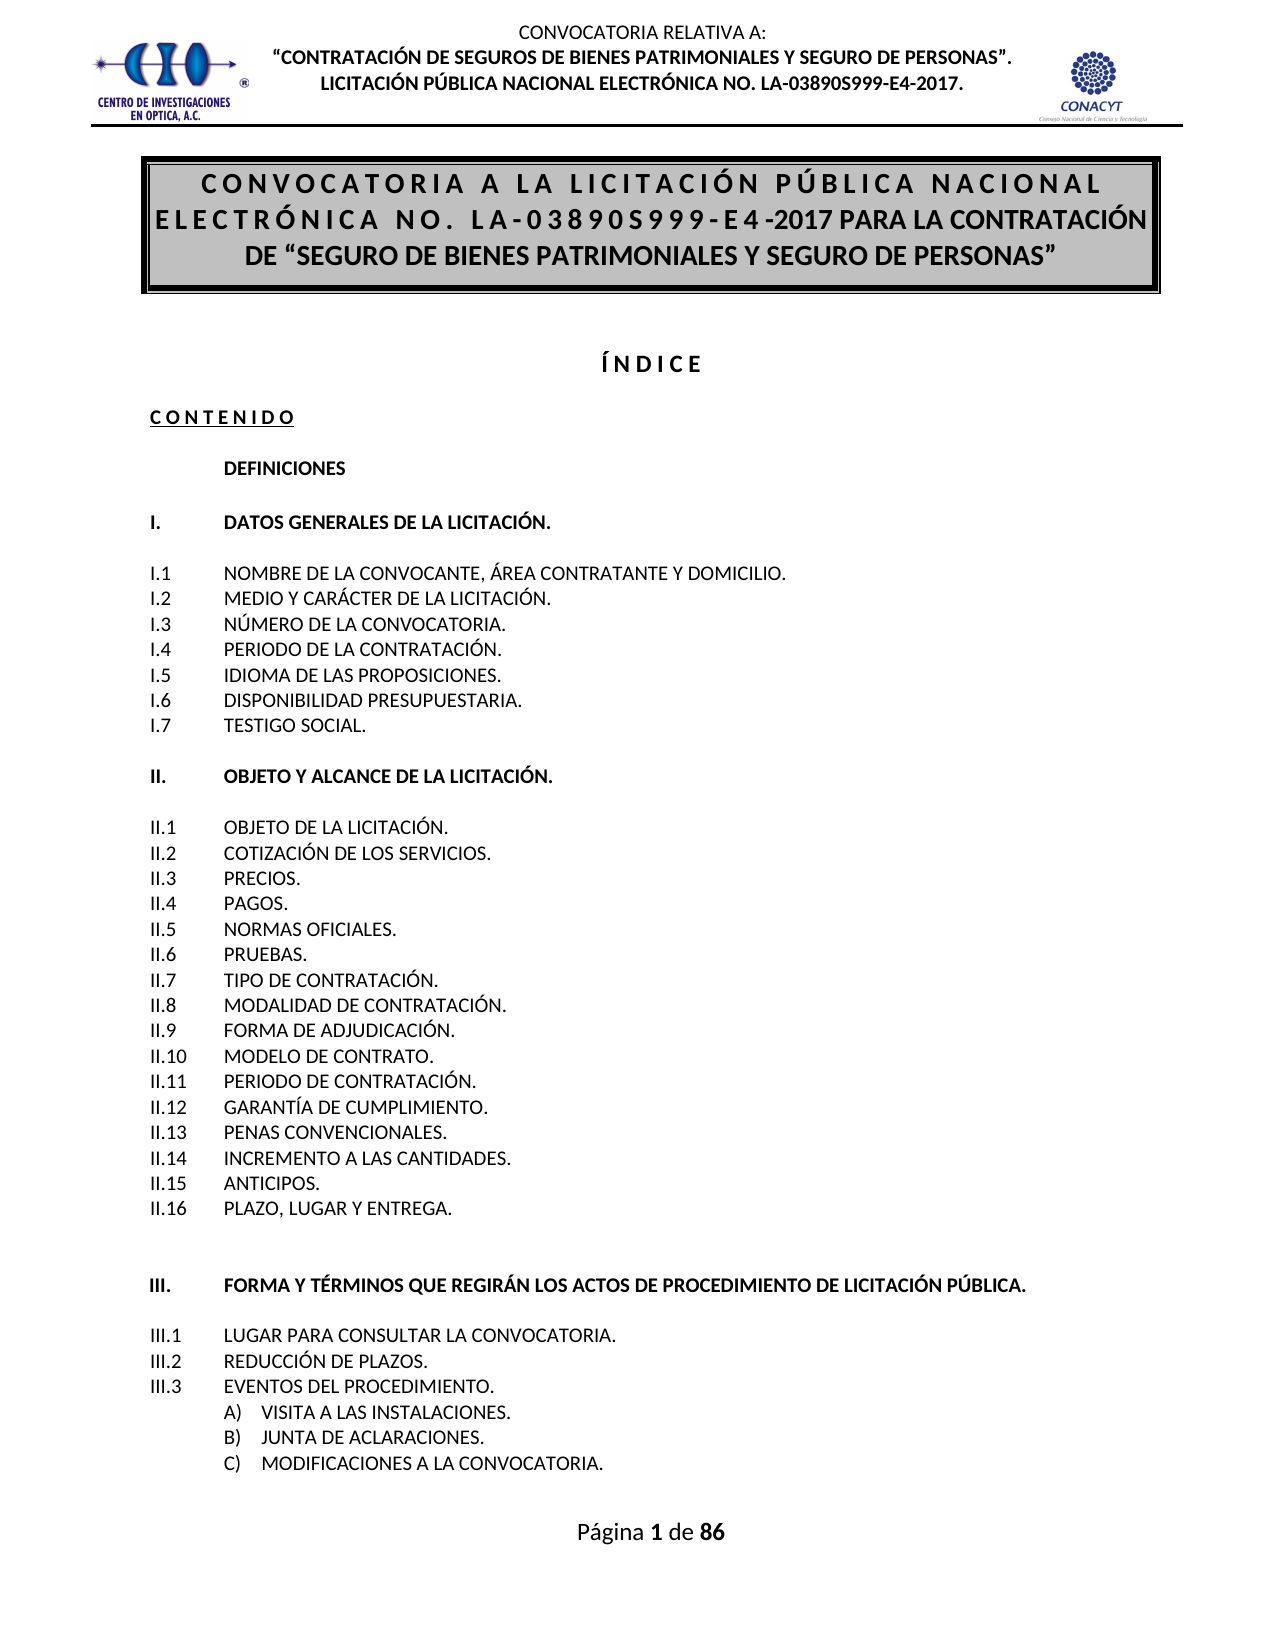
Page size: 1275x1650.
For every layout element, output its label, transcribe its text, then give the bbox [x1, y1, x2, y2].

list I.1 NOMBRE DE LA CONVOCANTE, ÁREA CONTRATANTE Y DOMICILIO. [150, 560, 1152, 586]
list I.5 IDIOMA DE LAS PROPOSICIONES. [150, 662, 1152, 687]
text II.13 PENAS CONVENCIONALES. [150, 1119, 1152, 1145]
list JUNTA DE ACLARACIONES. [223, 1424, 1152, 1450]
text II.15 ANTICIPOS. [150, 1170, 1152, 1196]
text DEFINICIONES [150, 455, 1152, 481]
picture [1036, 51, 1148, 122]
text II.16 PLAZO, LUGAR Y ENTREGA. [150, 1196, 1152, 1221]
text II.11 PERIODO DE CONTRATACIÓN. [150, 1068, 1152, 1094]
text CONVOCATORIA A LA LICITACIÓN PÚBLICA NACIONAL ELECTRÓNICA NO. LA-03890S999-E4-2017 PARA LA CONTRATACIÓN DE “SEGURO DE BIENES PATRIMONIALES Y SEGURO DE PERSONAS” [150, 165, 1152, 285]
picture [91, 41, 249, 122]
text II.5 NORMAS OFICIALES. [150, 916, 1152, 941]
list VISITA A LAS INSTALACIONES. [223, 1399, 1152, 1424]
text C O N T E N I D O [150, 404, 1152, 430]
list III.3 EVENTOS DEL PROCEDIMIENTO. [150, 1373, 1152, 1399]
text II.4 PAGOS. [150, 891, 1152, 916]
list III.2 REDUCCIÓN DE PLAZOS. [150, 1348, 1152, 1373]
text II.8 MODALIDAD DE CONTRATACIÓN. [150, 992, 1152, 1018]
text II.3 PRECIOS. [150, 865, 1152, 891]
text II.6 PRUEBAS. [150, 941, 1152, 967]
text II.14 INCREMENTO A LAS CANTIDADES. [150, 1145, 1152, 1170]
text II.12 GARANTÍA DE CUMPLIMIENTO. [150, 1094, 1152, 1119]
list I.3 NÚMERO DE LA CONVOCATORIA. [150, 611, 1152, 636]
list DATOS GENERALES DE LA LICITACIÓN. [150, 509, 1152, 535]
list I.7 TESTIGO SOCIAL. [150, 713, 1152, 738]
text II.10 MODELO DE CONTRATO. [150, 1043, 1152, 1068]
list I.2 MEDIO Y CARÁCTER DE LA LICITACIÓN. [150, 586, 1152, 611]
text Í N D I C E [150, 348, 1152, 379]
list I.4 PERIODO DE LA CONTRATACIÓN. [150, 636, 1152, 662]
text II.9 FORMA DE ADJUDICACIÓN. [150, 1018, 1152, 1043]
list III.1 LUGAR PARA CONSULTAR LA CONVOCATORIA. [150, 1323, 1152, 1348]
text II.7 TIPO DE CONTRATACIÓN. [150, 967, 1152, 992]
list MODIFICACIONES A LA CONVOCATORIA. [223, 1450, 1152, 1475]
list FORMA Y TÉRMINOS QUE REGIRÁN LOS ACTOS DE PROCEDIMIENTO DE LICITACIÓN PÚBLICA. [149, 1272, 1152, 1297]
text II.2 COTIZACIÓN DE LOS SERVICIOS. [150, 840, 1152, 865]
text II.1 OBJETO DE LA LICITACIÓN. [150, 814, 1152, 840]
list OBJETO Y ALCANCE DE LA LICITACIÓN. [150, 763, 1152, 789]
list I.6 DISPONIBILIDAD PRESUPUESTARIA. [150, 687, 1152, 713]
